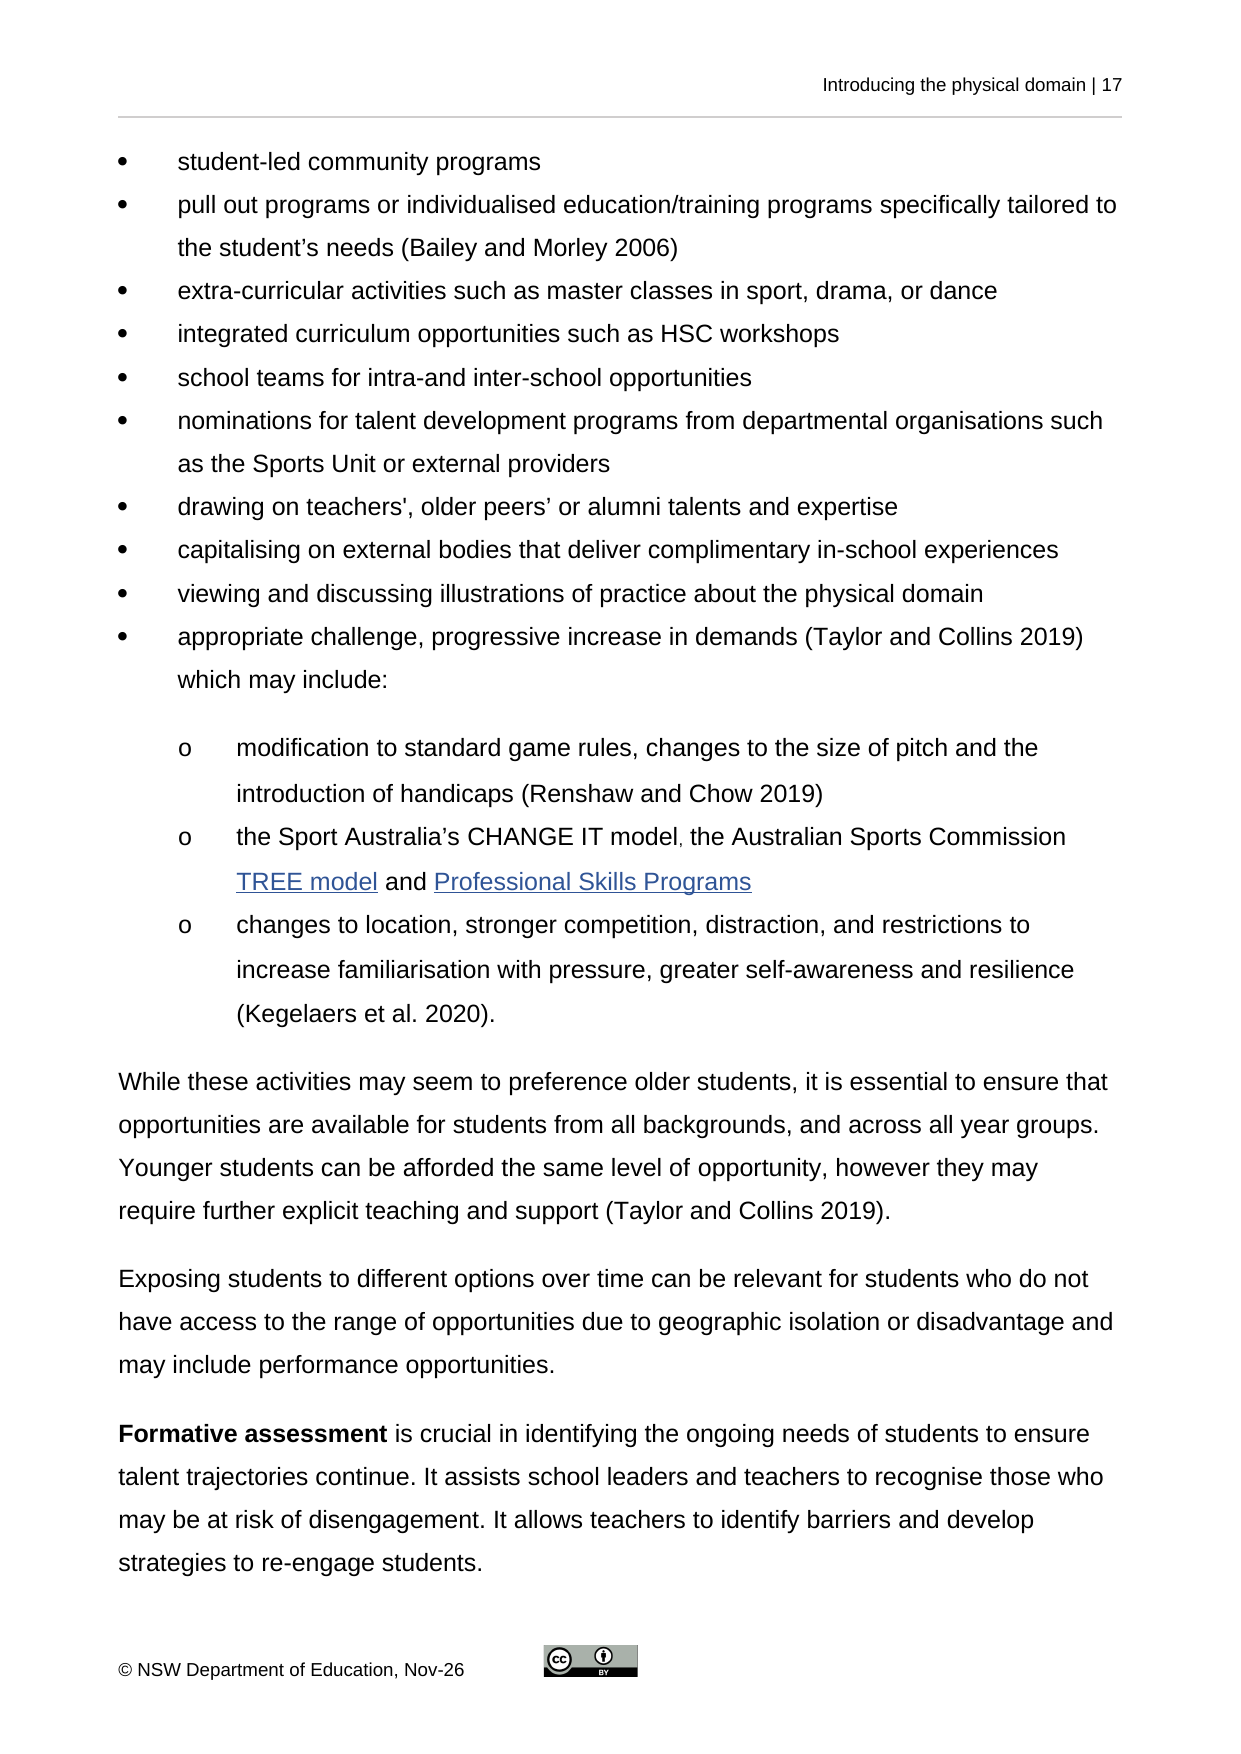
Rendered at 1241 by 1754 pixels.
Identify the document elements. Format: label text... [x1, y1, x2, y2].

list the Sport Australia’s CHANGE IT model, the Australian Sports Commission TREE model and Professional Skills Programs [177, 822, 1122, 896]
list drawing on teachers', older peers’ or alumni talents and expertise [118, 492, 1122, 521]
list school teams for intra-and inter-school opportunities [118, 363, 1122, 391]
text Exposing students to different options over time can be relevant for students who do not have access to the range of opportunities due to geographic isolation or disadvantage and may include performance opportunities. [118, 1264, 1122, 1379]
list integrated curriculum opportunities such as HSC workshops [118, 319, 1122, 348]
list student-led community programs [118, 147, 1122, 175]
list nominations for talent development programs from departmental organisations such as the Sports Unit or external providers [118, 406, 1122, 478]
list capitalising on external bodies that deliver complimentary in-school experiences [118, 535, 1122, 564]
list changes to location, stronger competition, distraction, and restrictions to increase familiarisation with pressure, greater self-awareness and resilience (Kegelaers et al. 2020). [177, 910, 1122, 1027]
picture [543, 1645, 638, 1677]
list appropriate challenge, progressive increase in demands (Taylor and Collins 2019) which may include: [118, 622, 1122, 694]
list viewing and discussing illustrations of practice about the physical domain [118, 579, 1122, 607]
text Formative assessment is crucial in identifying the ongoing needs of students to ensure talent trajectories continue. It assists school leaders and teachers to recognise those who may be at risk of disengagement. It allows teachers to identify barriers and develop strategies to re-engage students. [118, 1418, 1122, 1577]
list extra-curricular activities such as master classes in sport, drama, or dance [118, 276, 1122, 305]
list modification to standard game rules, changes to the size of pitch and the introduction of handicaps (Renshaw and Chow 2019) [177, 733, 1122, 807]
list pull out programs or individualised education/training programs specifically tailored to the student’s needs (Bailey and Morley 2006) [118, 190, 1122, 262]
text While these activities may seem to preference older students, it is essential to ensure that opportunities are available for students from all backgrounds, and across all year groups. Younger students can be afforded the same level of opportunity, however they may require further explicit teaching and support (Taylor and Collins 2019). [118, 1067, 1122, 1225]
